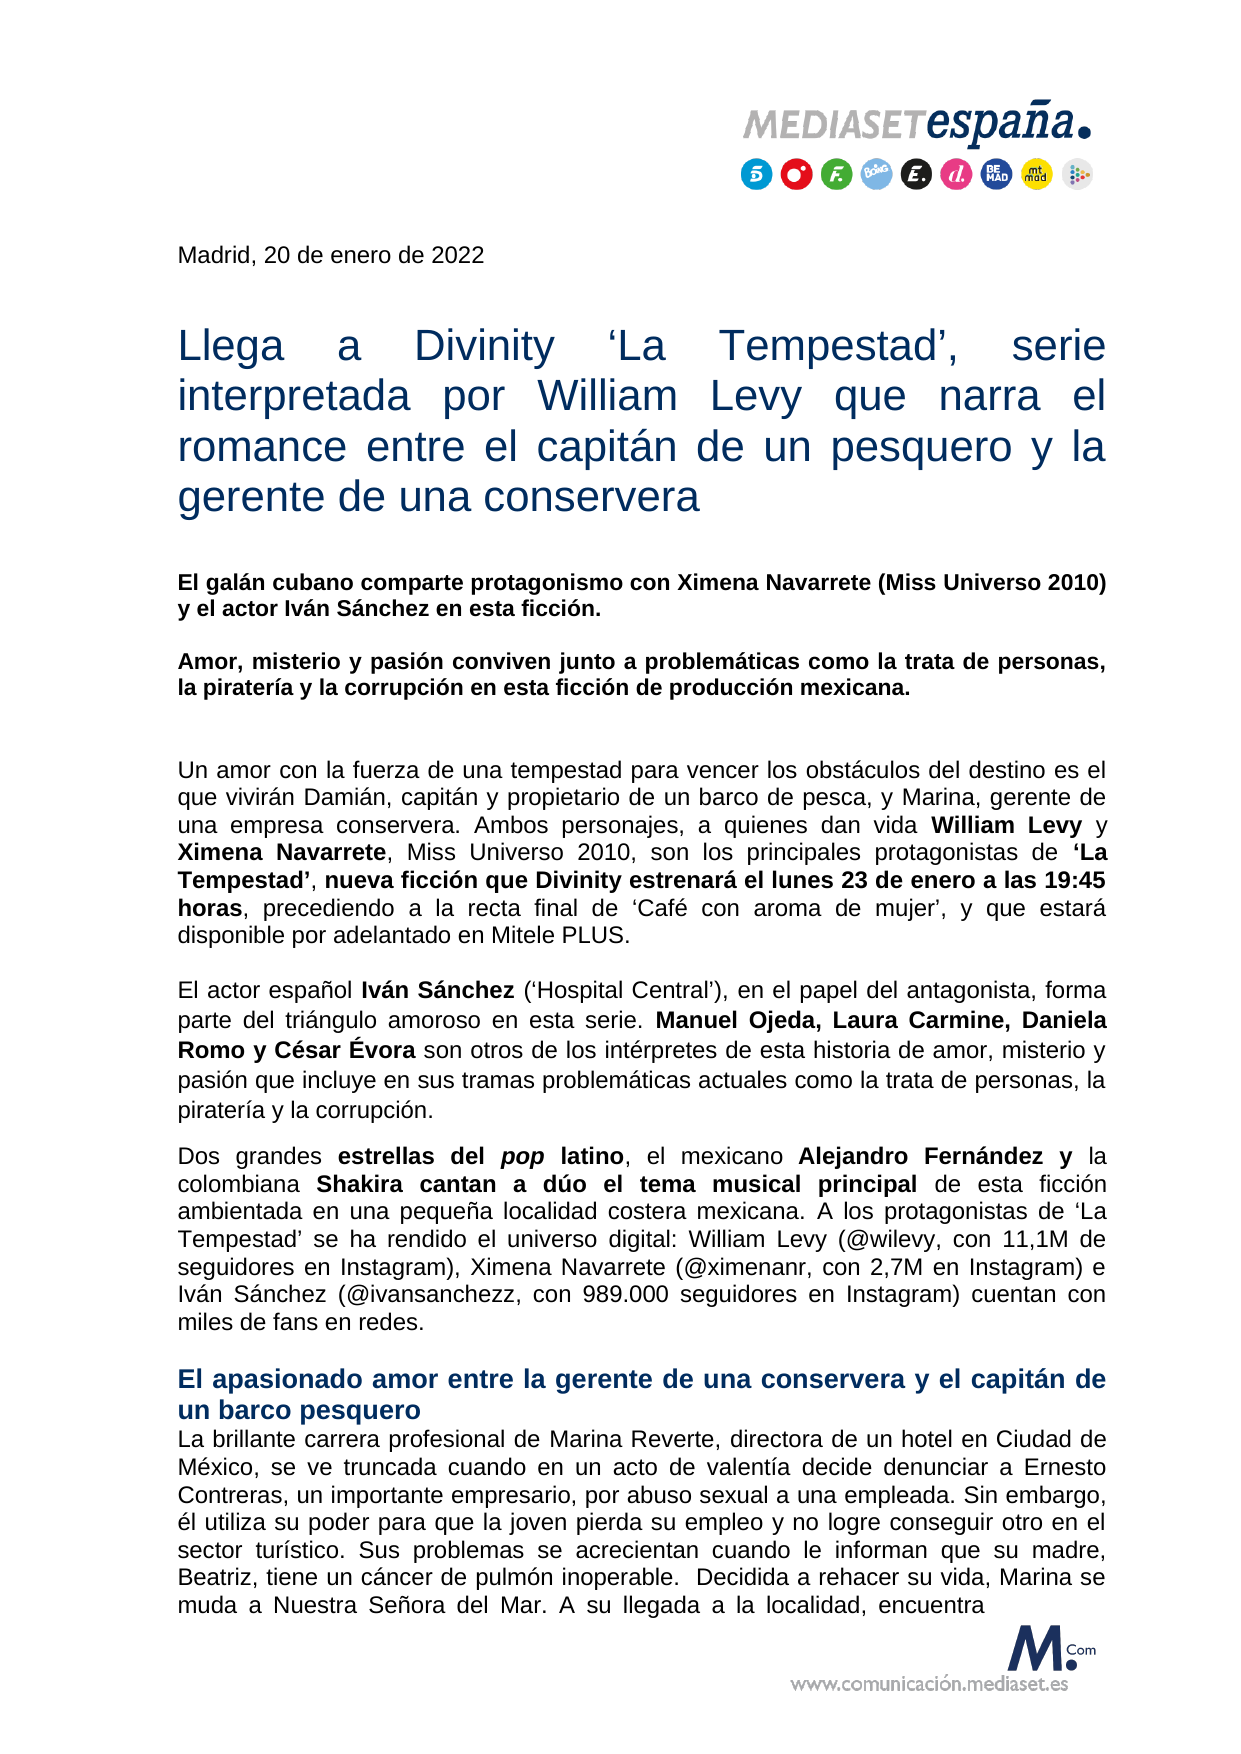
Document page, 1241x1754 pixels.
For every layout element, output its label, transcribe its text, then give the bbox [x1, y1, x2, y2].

text Dos grandes estrellas del pop latino, el mexicano Alejandro Fernández y la colombiana Shakira cantan a dúo el tema musical principal de esta ficción ambientada en una pequeña localidad costera mexicana. A los protagonistas de ‘La Tempestad’ se ha rendido el universo digital: William Levy (@wilevy, con 11,1M de seguidores en Instagram), Ximena Navarrete (@ximenanr, con 2,7M en Instagram) e Iván Sánchez (@ivansanchezz, con 989.000 seguidores en Instagram) cuentan con miles de fans en redes. [177, 1142, 1107, 1335]
text Un amor con la fuerza de una tempestad para vencer los obstáculos del destino es el que vivirán Damián, capitán y propietario de un barco de pesca, y Marina, gerente de una empresa conservera. Ambos personajes, a quienes dan vida William Levy y Ximena Navarrete, Miss Universo 2010, son los principales protagonistas de ‘La Tempestad’, nueva ficción que Divinity estrenará el lunes 23 de enero a las 19:45 horas, precediendo a la recta final de ‘Café con aroma de mujer’, y que estará disponible por adelantado en Mitele PLUS. [177, 756, 1107, 949]
text Llega a Divinity ‘La Tempestad’, serie interpretada por William Levy que narra el romance entre el capitán de un pesquero y la gerente de una conservera [177, 319, 1107, 521]
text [177, 1425, 1107, 1618]
text Madrid, 20 de enero de 2022 [177, 241, 1063, 269]
text Amor, misterio y pasión conviven junto a problemáticas como la trata de personas, la piratería y la corrupción en esta ficción de producción mexicana. [177, 648, 1107, 700]
text El actor español Iván Sánchez (‘Hospital Central’), en el papel del antagonista, forma parte del triángulo amoroso en esta serie. Manuel Ojeda, Laura Carmine, Daniela Romo y César Évora son otros de los intérpretes de esta historia de amor, misterio y pasión que incluye en sus tramas problemáticas actuales como la trata de personas, la piratería y la corrupción. [177, 976, 1107, 1123]
picture [677, 88, 1159, 200]
text El apasionado amor entre la gerente de una conservera y el capitán de un barco pesquero [177, 1363, 1107, 1425]
text El galán cubano comparte protagonismo con Ximena Navarrete (Miss Universo 2010) y el actor Iván Sánchez en esta ficción. [177, 568, 1107, 621]
picture [777, 1618, 1240, 1709]
